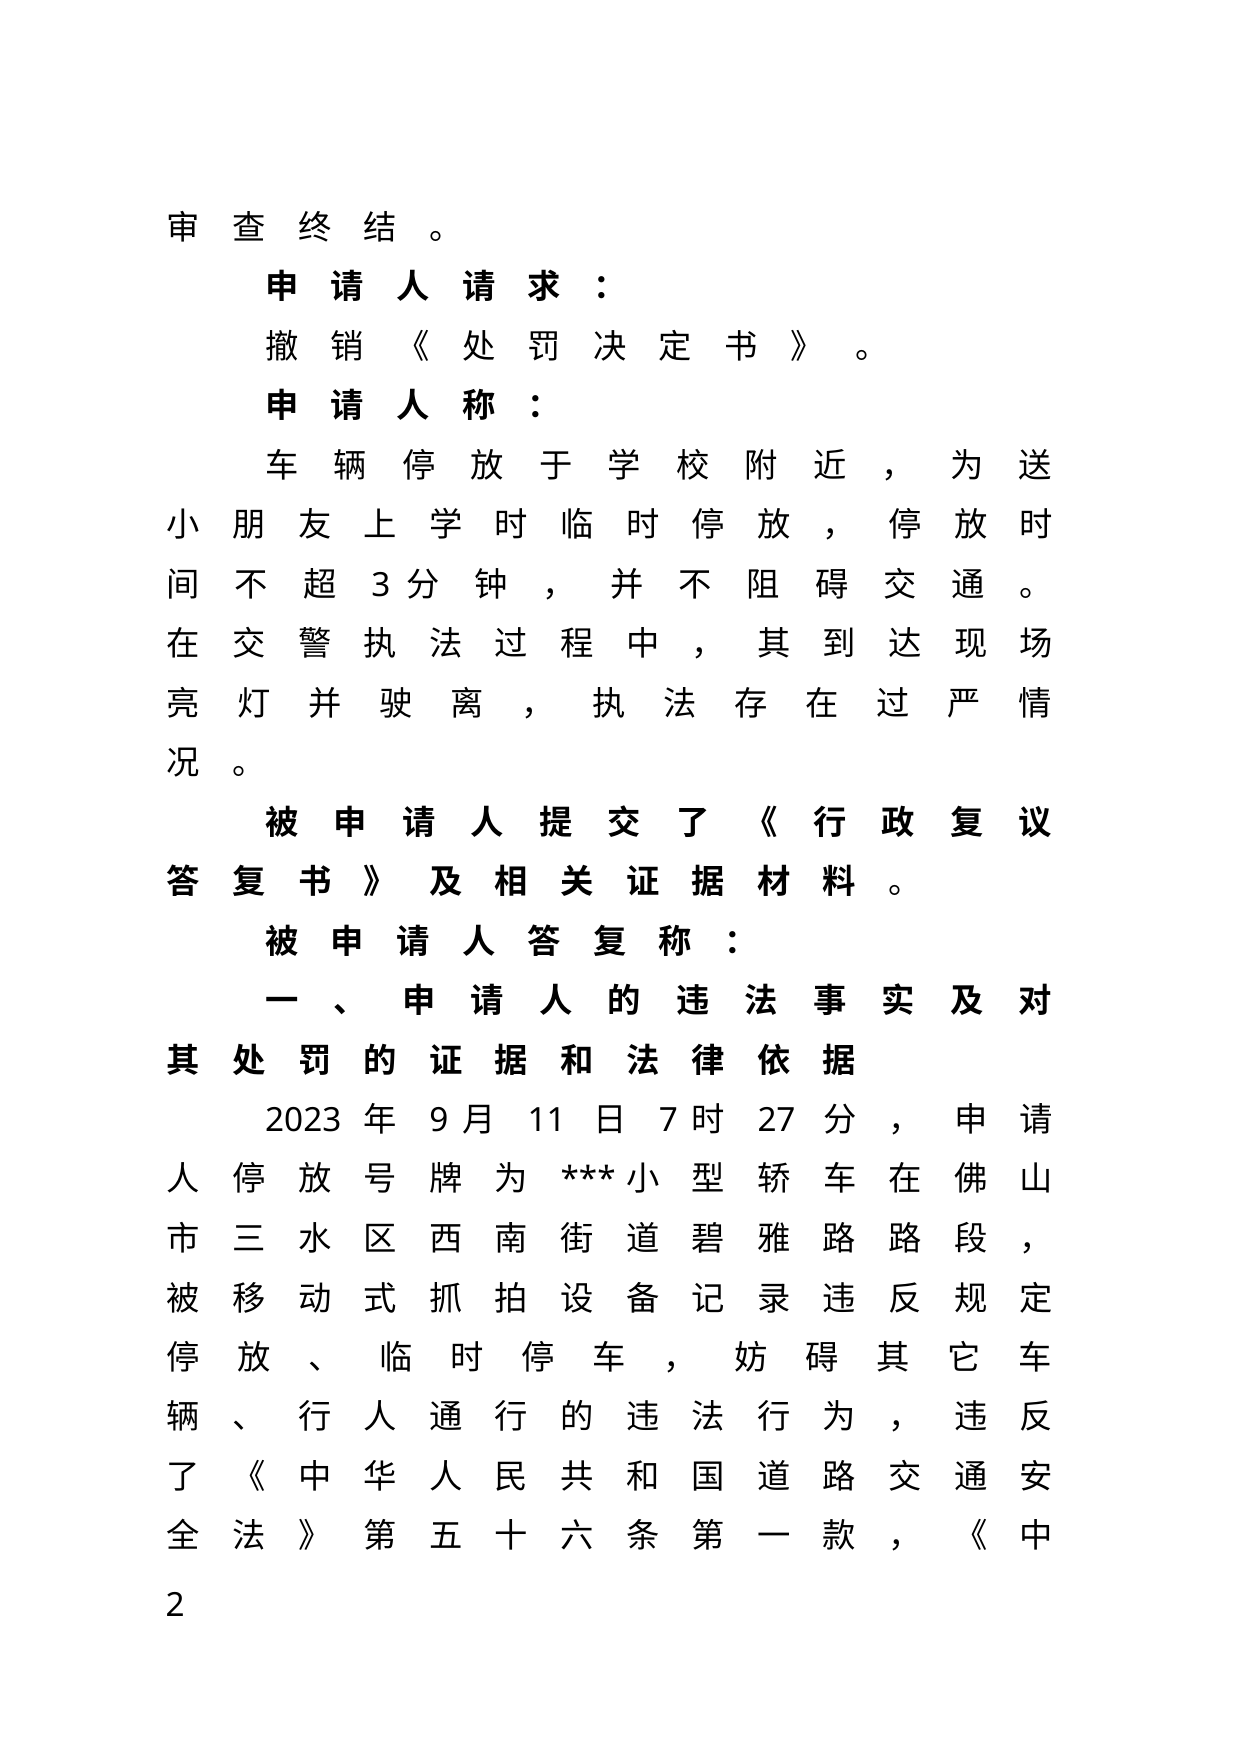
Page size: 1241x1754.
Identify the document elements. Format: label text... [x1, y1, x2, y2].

text 申请人请求： [167, 254, 1085, 314]
text 被申请人答复称： [167, 909, 1085, 968]
text 被申请人提交了《行政复议答复书》及相关证据材料。 [167, 790, 1085, 909]
text 撤销《处罚决定书》。 [167, 314, 1085, 373]
text 车辆停放于学校附近，为送小朋友上学时临时停放，停放时间不超3分钟，并不阻碍交通。在交警执法过程中，其到达现场亮灯并驶离，执法存在过严情况。 [167, 433, 1085, 790]
text 一、申请人的违法事实及对其处罚的证据和法律依据 [167, 968, 1085, 1087]
text 申请人称： [167, 373, 1085, 433]
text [167, 195, 1085, 254]
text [167, 1087, 1085, 1563]
